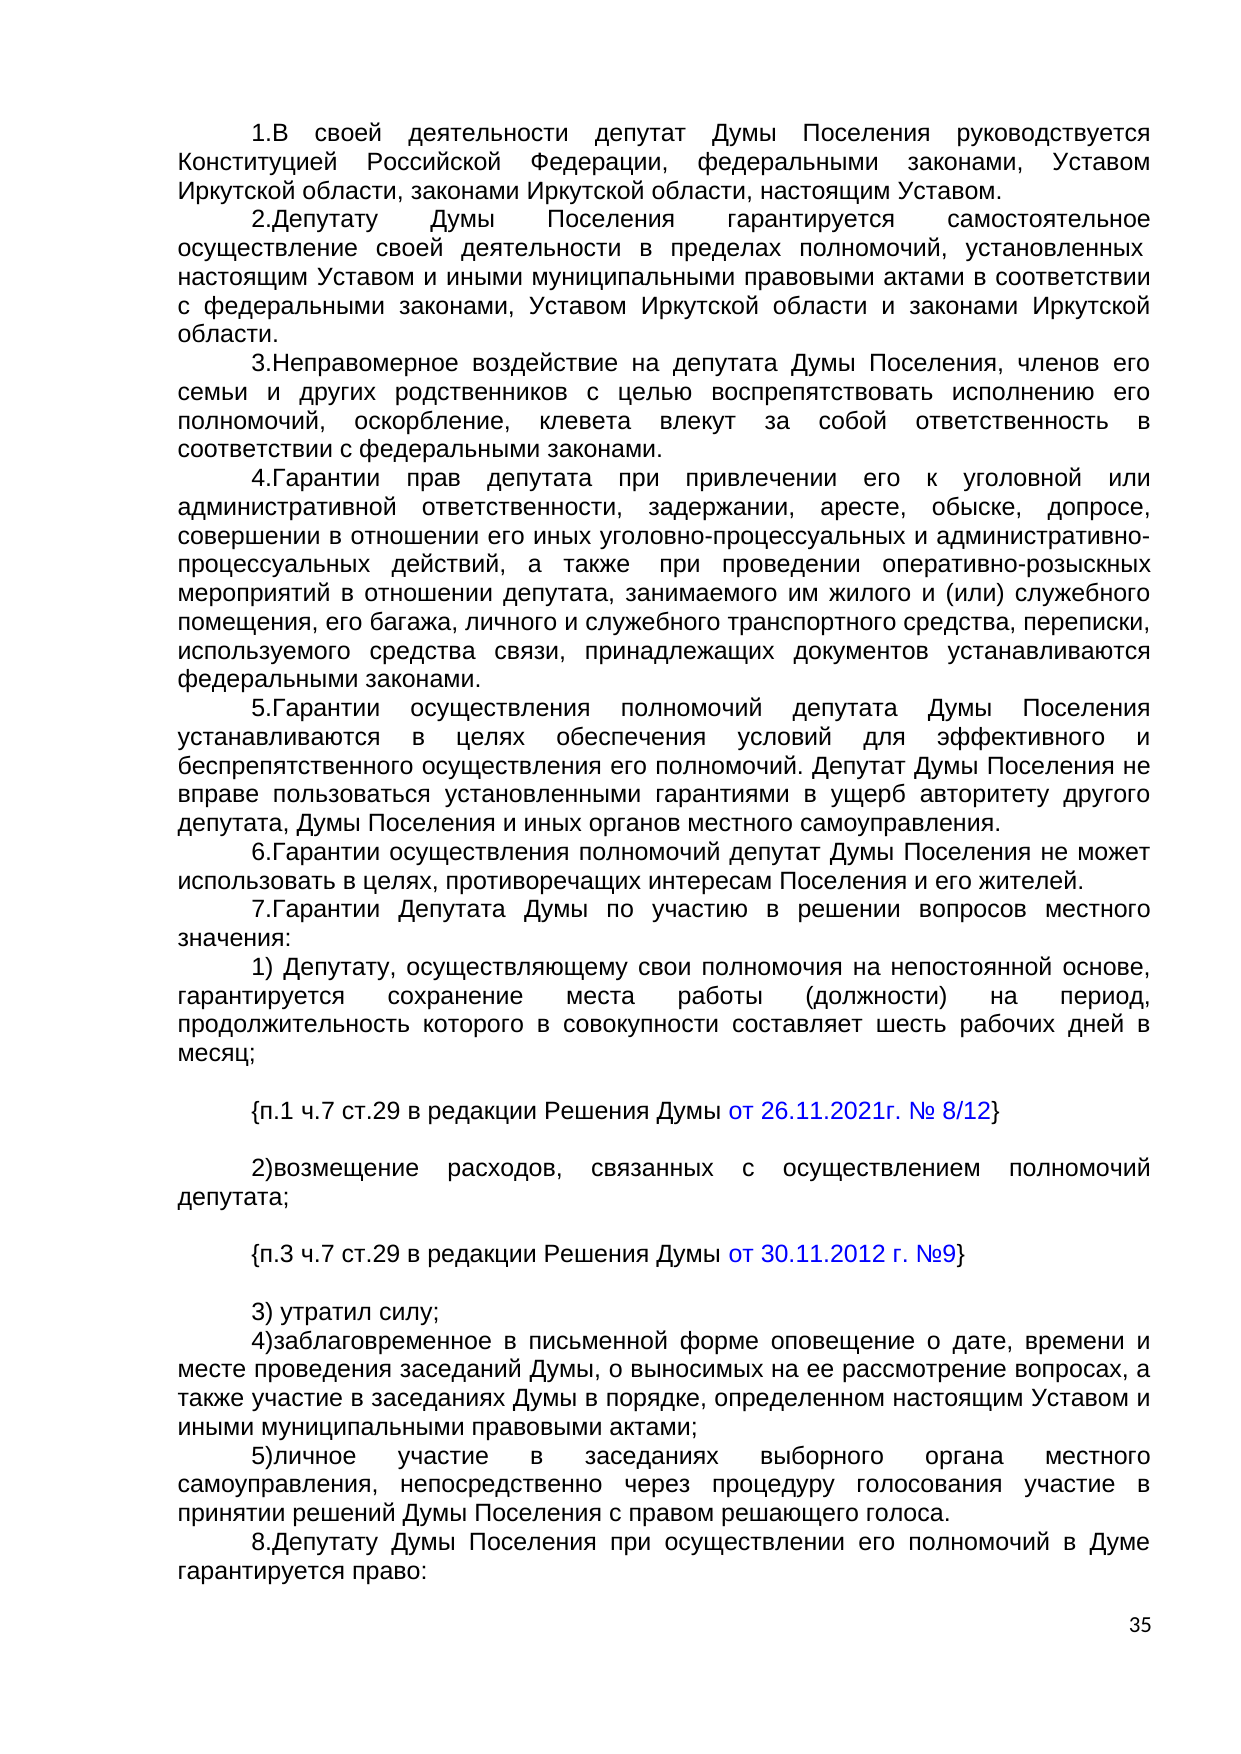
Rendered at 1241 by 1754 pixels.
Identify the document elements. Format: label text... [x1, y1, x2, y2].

text 4)заблаговременное в письменной форме оповещение о дате, времени и месте проведения заседаний Думы, о выносимых на ее рассмотрение вопросах, а также участие в заседаниях Думы в порядке, определенном настоящим Уставом и иными муниципальными правовыми актами; [177, 1326, 1152, 1441]
text 8.Депутату Думы Поселения при осуществлении его полномочий в Думе гарантируется право: [177, 1527, 1152, 1584]
text 4.Гарантии прав депутата при привлечении его к уголовной или административной ответственности, задержании, аресте, обыске, допросе, совершении в отношении его иных уголовно-процессуальных и административно-процессуальных действий, а также при проведении оперативно-розыскных мероприятий в отношении депутата, занимаемого им жилого и (или) служебного помещения, его багажа, личного и служебного транспортного средства, переписки, используемого средства связи, принадлежащих документов устанавливаются федеральными законами. [177, 463, 1152, 693]
text {п.3 ч.7 ст.29 в редакции Решения Думы от 30.11.2012 г. №9} [177, 1239, 1152, 1268]
text 3.Неправомерное воздействие на депутата Думы Поселения, членов его семьи и других родственников с целью воспрепятствовать исполнению его полномочий, оскорбление, клевета влекут за собой ответственность в соответствии с федеральными законами. [177, 348, 1152, 463]
text 1.В своей деятельности депутат Думы Поселения руководствуется Конституцией Российской Федерации, федеральными законами, Уставом Иркутской области, законами Иркутской области, настоящим Уставом. [177, 118, 1152, 204]
text 6.Гарантии осуществления полномочий депутат Думы Поселения не может использовать в целях, противоречащих интересам Поселения и его жителей. [177, 837, 1152, 894]
text 2)возмещение расходов, связанных с осуществлением полномочий депутата; [177, 1153, 1152, 1211]
text 1) Депутату, осуществляющему свои полномочия на непостоянной основе, гарантируется сохранение места работы (должности) на период, продолжительность которого в совокупности составляет шесть рабочих дней в месяц; [177, 952, 1152, 1067]
text 5.Гарантии осуществления полномочий депутата Думы Поселения устанавливаются в целях обеспечения условий для эффективного и беспрепятственного осуществления его полномочий. Депутат Думы Поселения не вправе пользоваться установленными гарантиями в ущерб авторитету другого депутата, Думы Поселения и иных органов местного самоуправления. [177, 693, 1152, 837]
text 7.Гарантии Депутата Думы по участию в решении вопросов местного значения: [177, 894, 1152, 952]
text 2.Депутату Думы Поселения гарантируется самостоятельное осуществление своей деятельности в пределах полномочий, установленных настоящим Уставом и иными муниципальными правовыми актами в соответствии с федеральными законами, Уставом Иркутской области и законами Иркутской области. [177, 204, 1152, 348]
text 5)личное участие в заседаниях выборного органа местного самоуправления, непосредственно через процедуру голосования участие в принятии решений Думы Поселения с правом решающего голоса. [177, 1441, 1152, 1527]
text {п.1 ч.7 ст.29 в редакции Решения Думы от 26.11.2021г. № 8/12} [177, 1096, 1152, 1124]
text 3) утратил силу; [177, 1297, 1152, 1326]
